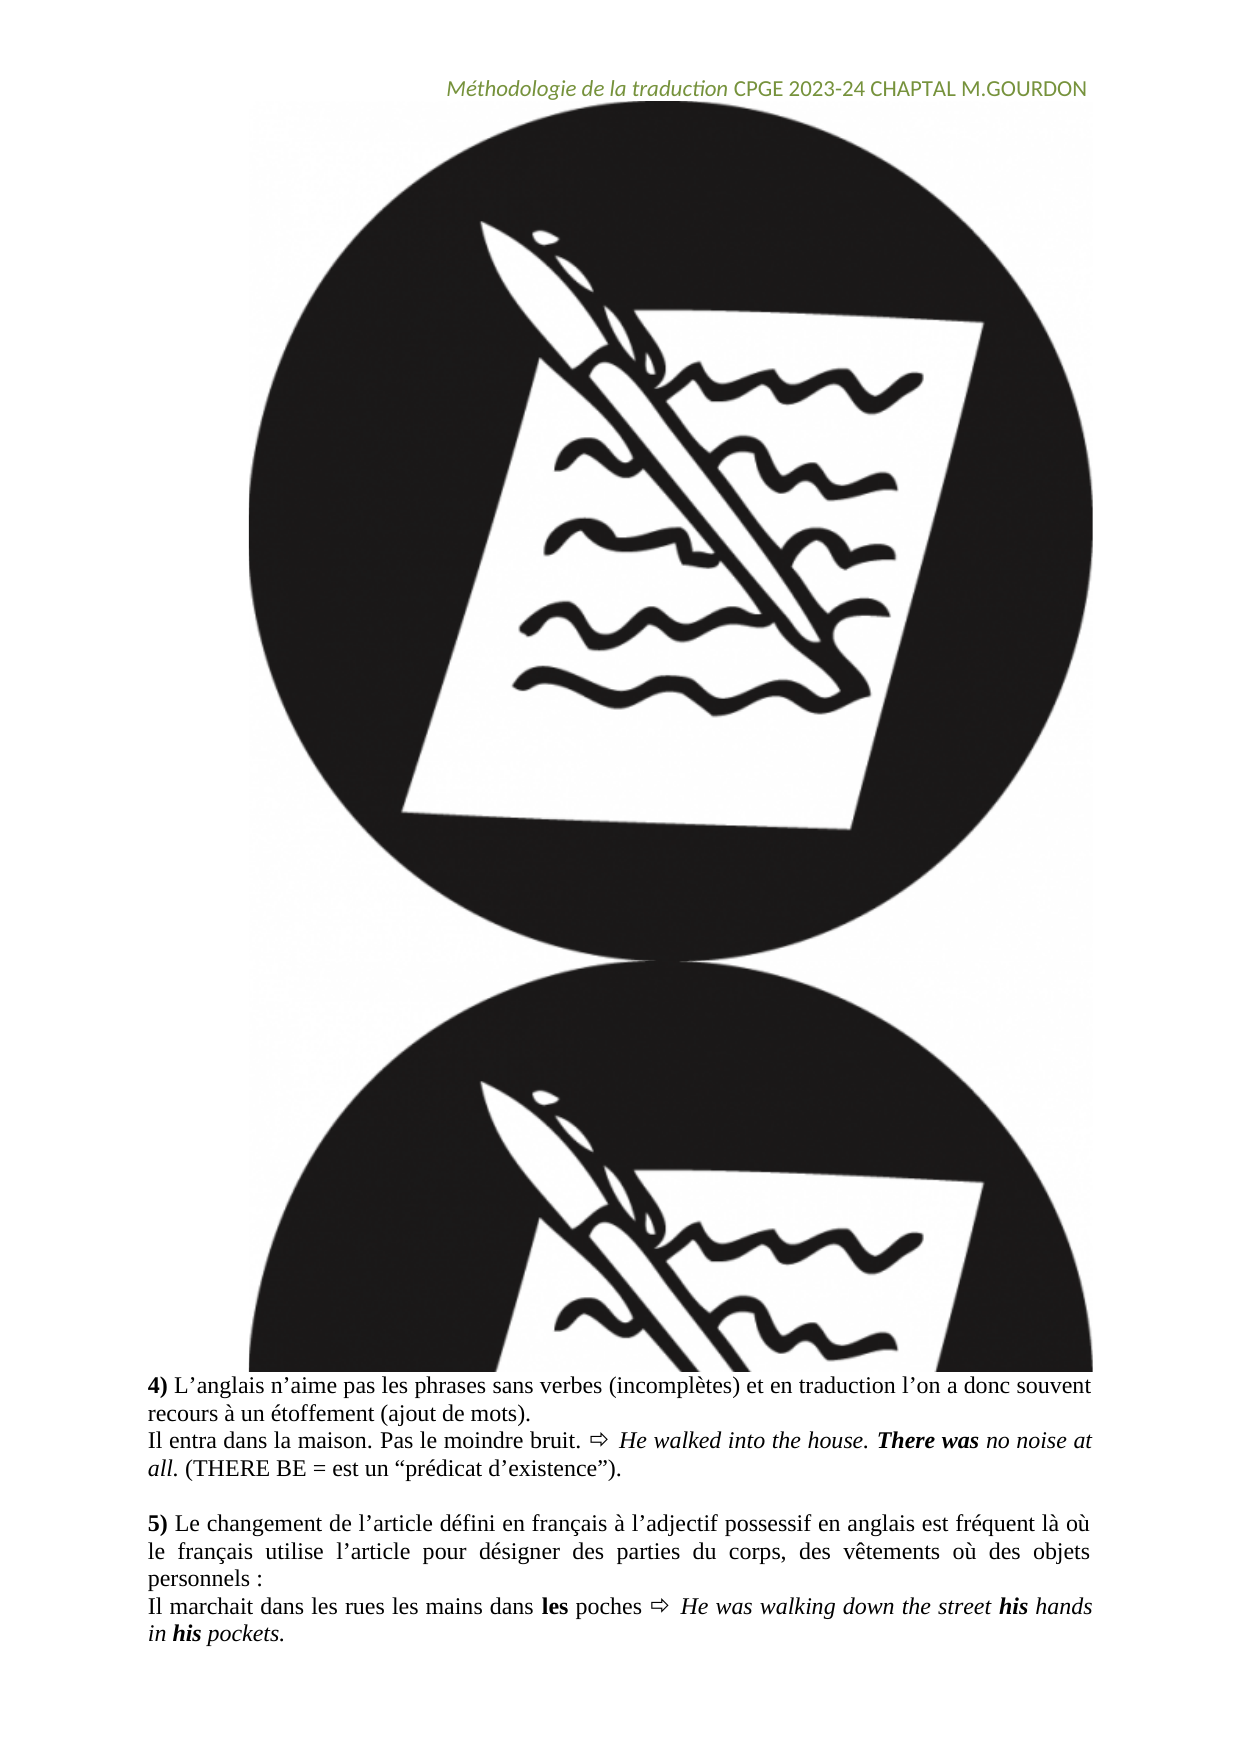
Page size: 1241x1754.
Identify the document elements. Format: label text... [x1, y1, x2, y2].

text 4) L’anglais n’aime pas les phrases sans verbes (incomplètes) et en traduction l’on a donc souvent recours à un étoffement (ajout de mots). [148, 1371, 1093, 1426]
text Il entra dans la maison. Pas le moindre bruit. He walked into the house. There was no noise at all. (THERE BE = est un “prédicat d’existence”). [148, 1426, 1093, 1481]
picture [248, 101, 1093, 1372]
text Il marchait dans les rues les mains dans les poches He was walking down the street his hands in his pockets. [148, 1592, 1093, 1647]
text 5) Le changement de l’article défini en français à l’adjectif possessif en anglais est fréquent là où le français utilise l’article pour désigner des parties du corps, des vêtements où des objets personnels : [148, 1509, 1093, 1592]
